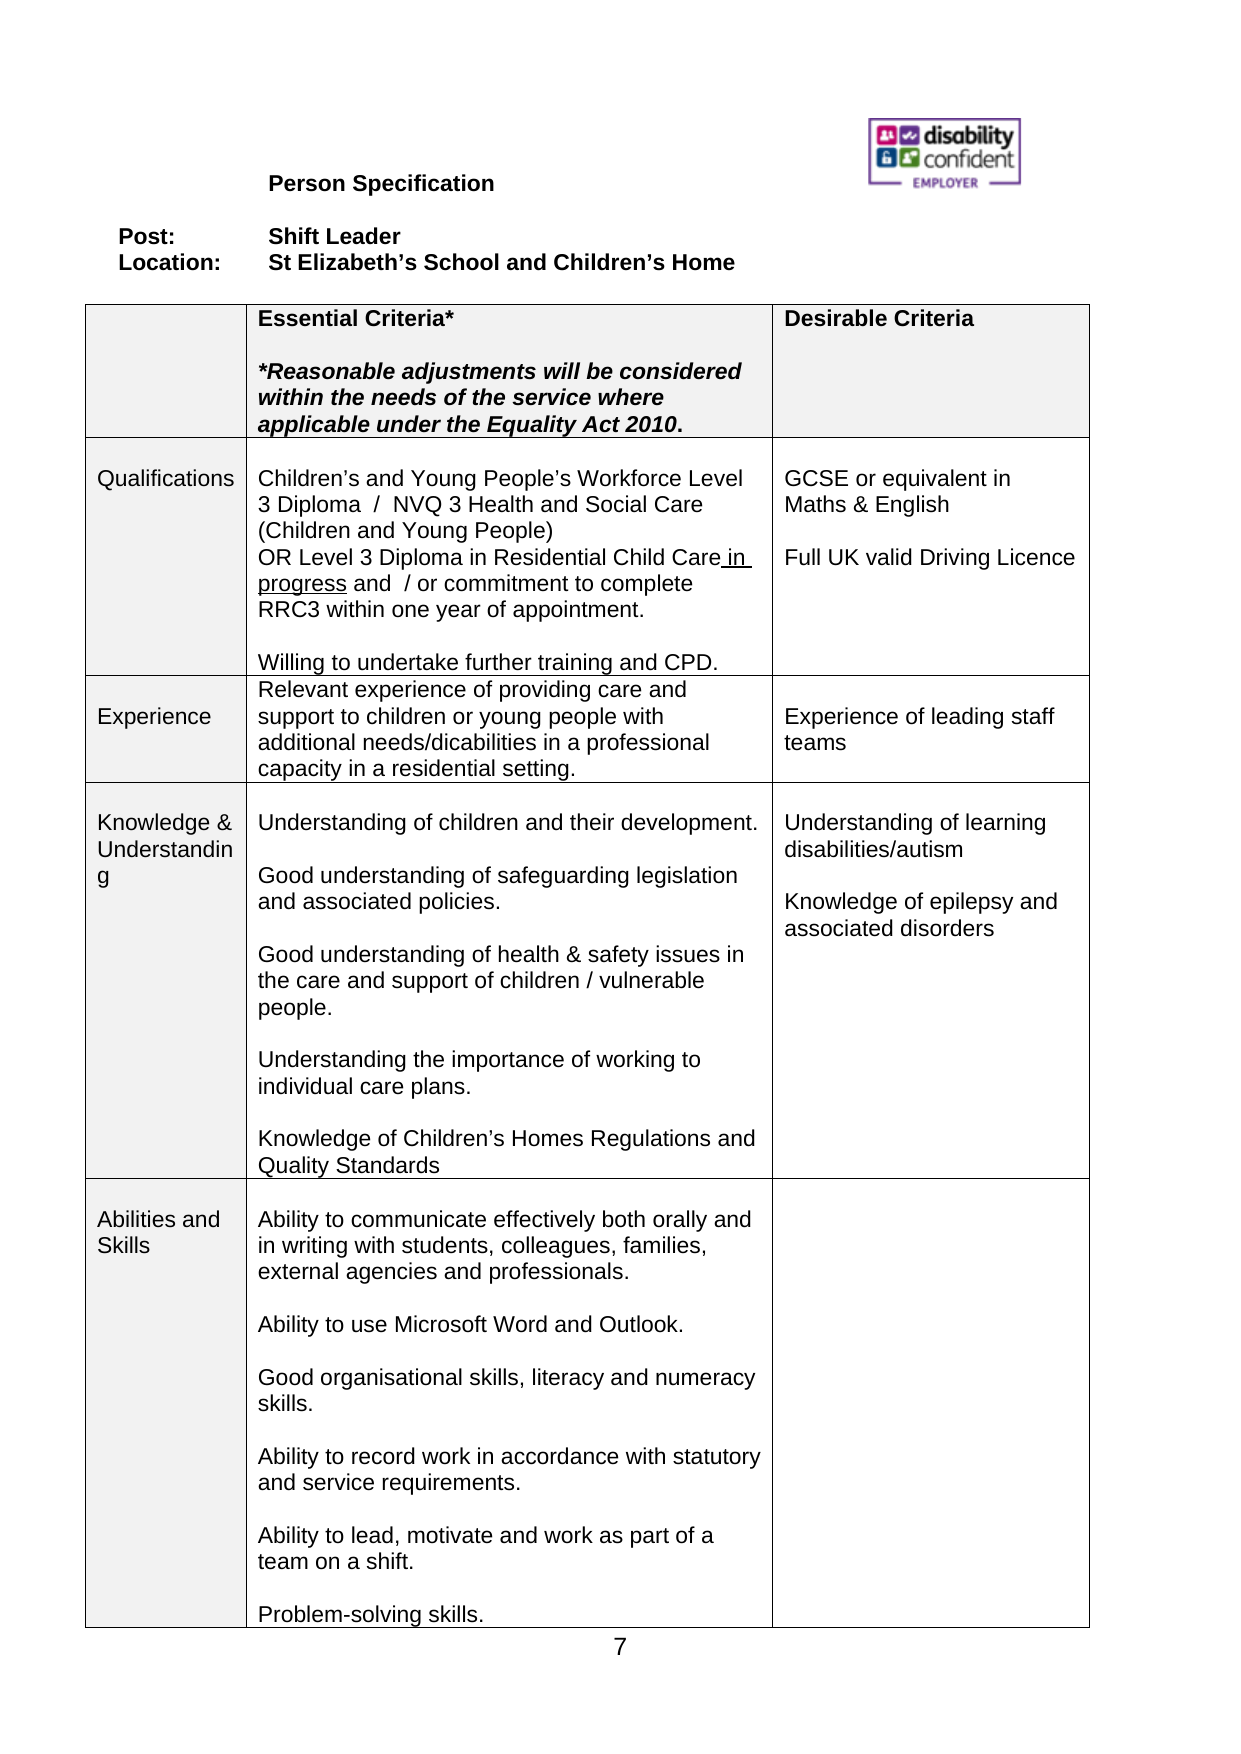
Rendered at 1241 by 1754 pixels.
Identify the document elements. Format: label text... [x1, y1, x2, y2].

table_cell Understanding of learning disabilities/autism Knowledge of epilepsy and associated disorders [773, 783, 1089, 1178]
table_header Desirable Criteria [773, 305, 1089, 437]
table_header [86, 305, 246, 437]
table_cell Experience [86, 676, 246, 782]
table_cell Qualifications [86, 438, 246, 675]
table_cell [86, 1179, 246, 1627]
table_cell Understanding of children and their development. Good understanding of safeguarding legislation and associated policies. Good understanding of health & safety issues in the care and support of children / vulnerable people. Understanding the importance of working to individual care plans. Knowledge of Children’s Homes Regulations and Quality Standards [247, 783, 772, 1178]
table_cell GCSE or equivalent in Maths & English Full UK valid Driving Licence [773, 438, 1089, 675]
picture [868, 118, 1022, 192]
table_cell Relevant experience of providing care and support to children or young people with additional needs/dicabilities in a professional capacity in a residential setting. [247, 676, 772, 782]
table_cell [773, 1179, 1089, 1627]
table_cell Knowledge & Understanding [86, 783, 246, 1178]
text Location: St Elizabeth’s School and Children’s Home [118, 249, 1122, 276]
table_header Essential Criteria* *Reasonable adjustments will be considered within the needs of the service where applicable under the Equality Act 2010. [247, 305, 772, 437]
table_cell Children’s and Young People’s Workforce Level 3 Diploma / NVQ 3 Health and Social Care (Children and Young People) OR Level 3 Diploma in Residential Child Care in progress and / or commitment to complete RRC3 within one year of appointment. Willing to undertake further training and CPD. [247, 438, 772, 675]
title Person Specification [193, 118, 1122, 196]
text Post: Shift Leader [118, 223, 1122, 249]
table_cell Experience of leading staff teams [773, 676, 1089, 782]
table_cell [247, 1179, 772, 1627]
